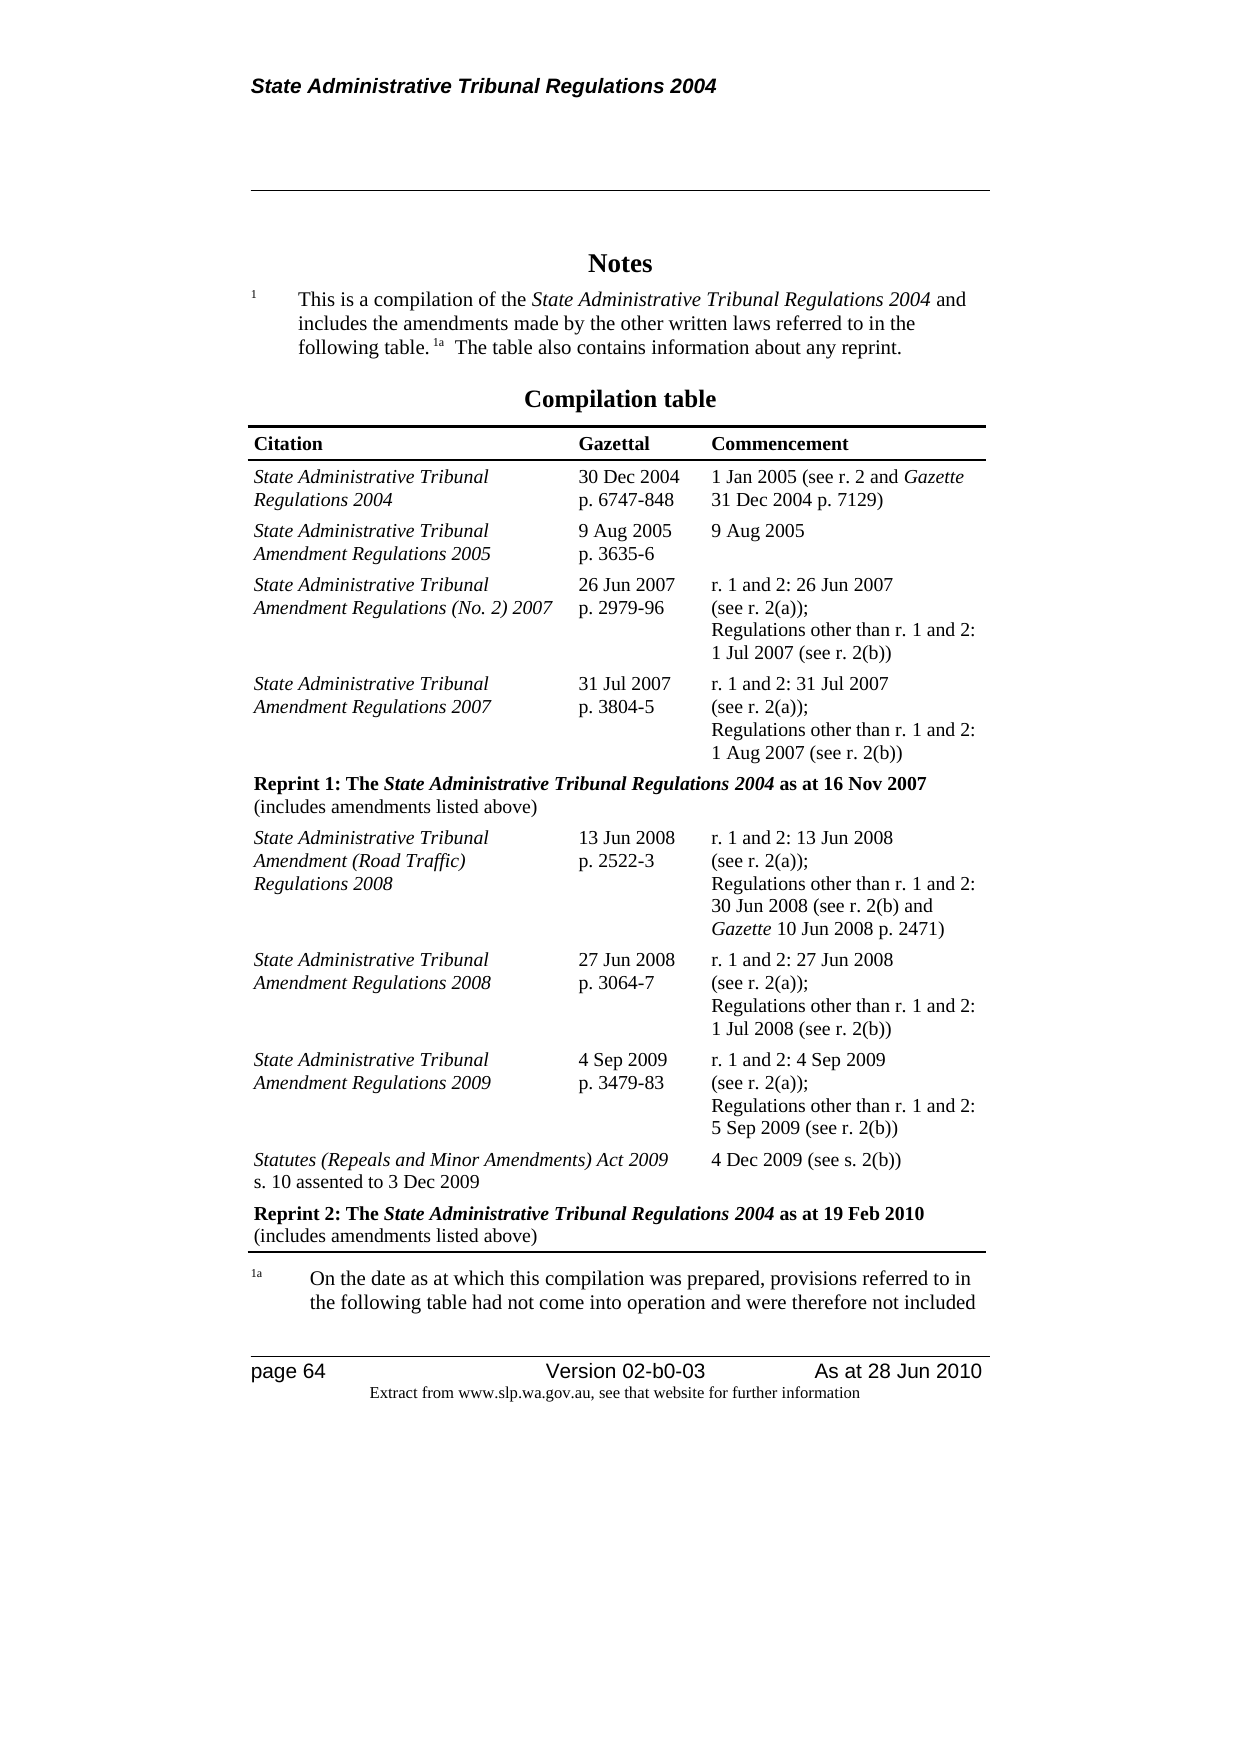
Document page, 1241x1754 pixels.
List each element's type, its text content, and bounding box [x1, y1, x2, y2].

table_cell 31 Jul 2007 p. 3804-5 [573, 668, 705, 768]
table_header Gazettal [573, 428, 705, 459]
text 1 This is a compilation of the State Administrative Tribunal Regulations 2004 and includes the amendments made by the other written laws referred to in the following table. 1a The table also contains information about any reprint. [251, 287, 990, 359]
table_cell State Administrative Tribunal Amendment Regulations 2009 [248, 1044, 572, 1143]
subtitle Compilation table [251, 384, 990, 413]
table_cell 4 Sep 2009 p. 3479-83 [573, 1044, 705, 1143]
table_cell r. 1 and 2: 4 Sep 2009 (see r. 2(a)); Regulations other than r. 1 and 2: 5 Sep 2009 (see r. 2(b)) [705, 1044, 986, 1143]
subtitle Notes [251, 247, 990, 279]
table_cell State Administrative Tribunal Amendment Regulations 2007 [248, 668, 572, 768]
table_cell 27 Jun 2008 p. 3064-7 [573, 944, 705, 1044]
table_cell r. 1 and 2: 13 Jun 2008 (see r. 2(a)); Regulations other than r. 1 and 2: 30 Jun 2008 (see r. 2(b) and Gazette 10 Jun 2008 p. 2471) [705, 822, 986, 944]
table_cell 9 Aug 2005 [705, 515, 986, 569]
table_header Commencement [705, 428, 986, 459]
table_cell r. 1 and 2: 31 Jul 2007 (see r. 2(a)); Regulations other than r. 1 and 2: 1 Aug 2007 (see r. 2(b)) [705, 668, 986, 768]
table_cell Reprint 2: The State Administrative Tribunal Regulations 2004 as at 19 Feb 2010 (includes amendments listed above) [248, 1197, 986, 1251]
table_cell Statutes (Repeals and Minor Amendments) Act 2009 s. 10 assented to 3 Dec 2009 [248, 1143, 705, 1197]
table_cell State Administrative Tribunal Amendment Regulations 2008 [248, 944, 572, 1044]
table_cell State Administrative Tribunal Amendment (Road Traffic) Regulations 2008 [248, 822, 572, 944]
table_cell State Administrative Tribunal Regulations 2004 [248, 461, 572, 515]
table_cell 9 Aug 2005 p. 3635-6 [573, 515, 705, 569]
table_cell 4 Dec 2009 (see s. 2(b)) [705, 1143, 986, 1197]
table_cell r. 1 and 2: 26 Jun 2007 (see r. 2(a)); Regulations other than r. 1 and 2: 1 Jul 2007 (see r. 2(b)) [705, 569, 986, 668]
table_cell Reprint 1: The State Administrative Tribunal Regulations 2004 as at 16 Nov 2007 (includes amendments listed above) [248, 768, 986, 822]
table_cell State Administrative Tribunal Amendment Regulations 2005 [248, 515, 572, 569]
table_cell 13 Jun 2008 p. 2522-3 [573, 822, 705, 944]
table_cell 1 Jan 2005 (see r. 2 and Gazette 31 Dec 2004 p. 7129) [705, 461, 986, 515]
table_cell r. 1 and 2: 27 Jun 2008 (see r. 2(a)); Regulations other than r. 1 and 2: 1 Jul 2008 (see r. 2(b)) [705, 944, 986, 1044]
table_cell State Administrative Tribunal Amendment Regulations (No. 2) 2007 [248, 569, 572, 668]
table_cell 30 Dec 2004 p. 6747-848 [573, 461, 705, 515]
table_header Citation [248, 428, 572, 459]
table_cell 26 Jun 2007 p. 2979-96 [573, 569, 705, 668]
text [251, 1266, 990, 1314]
